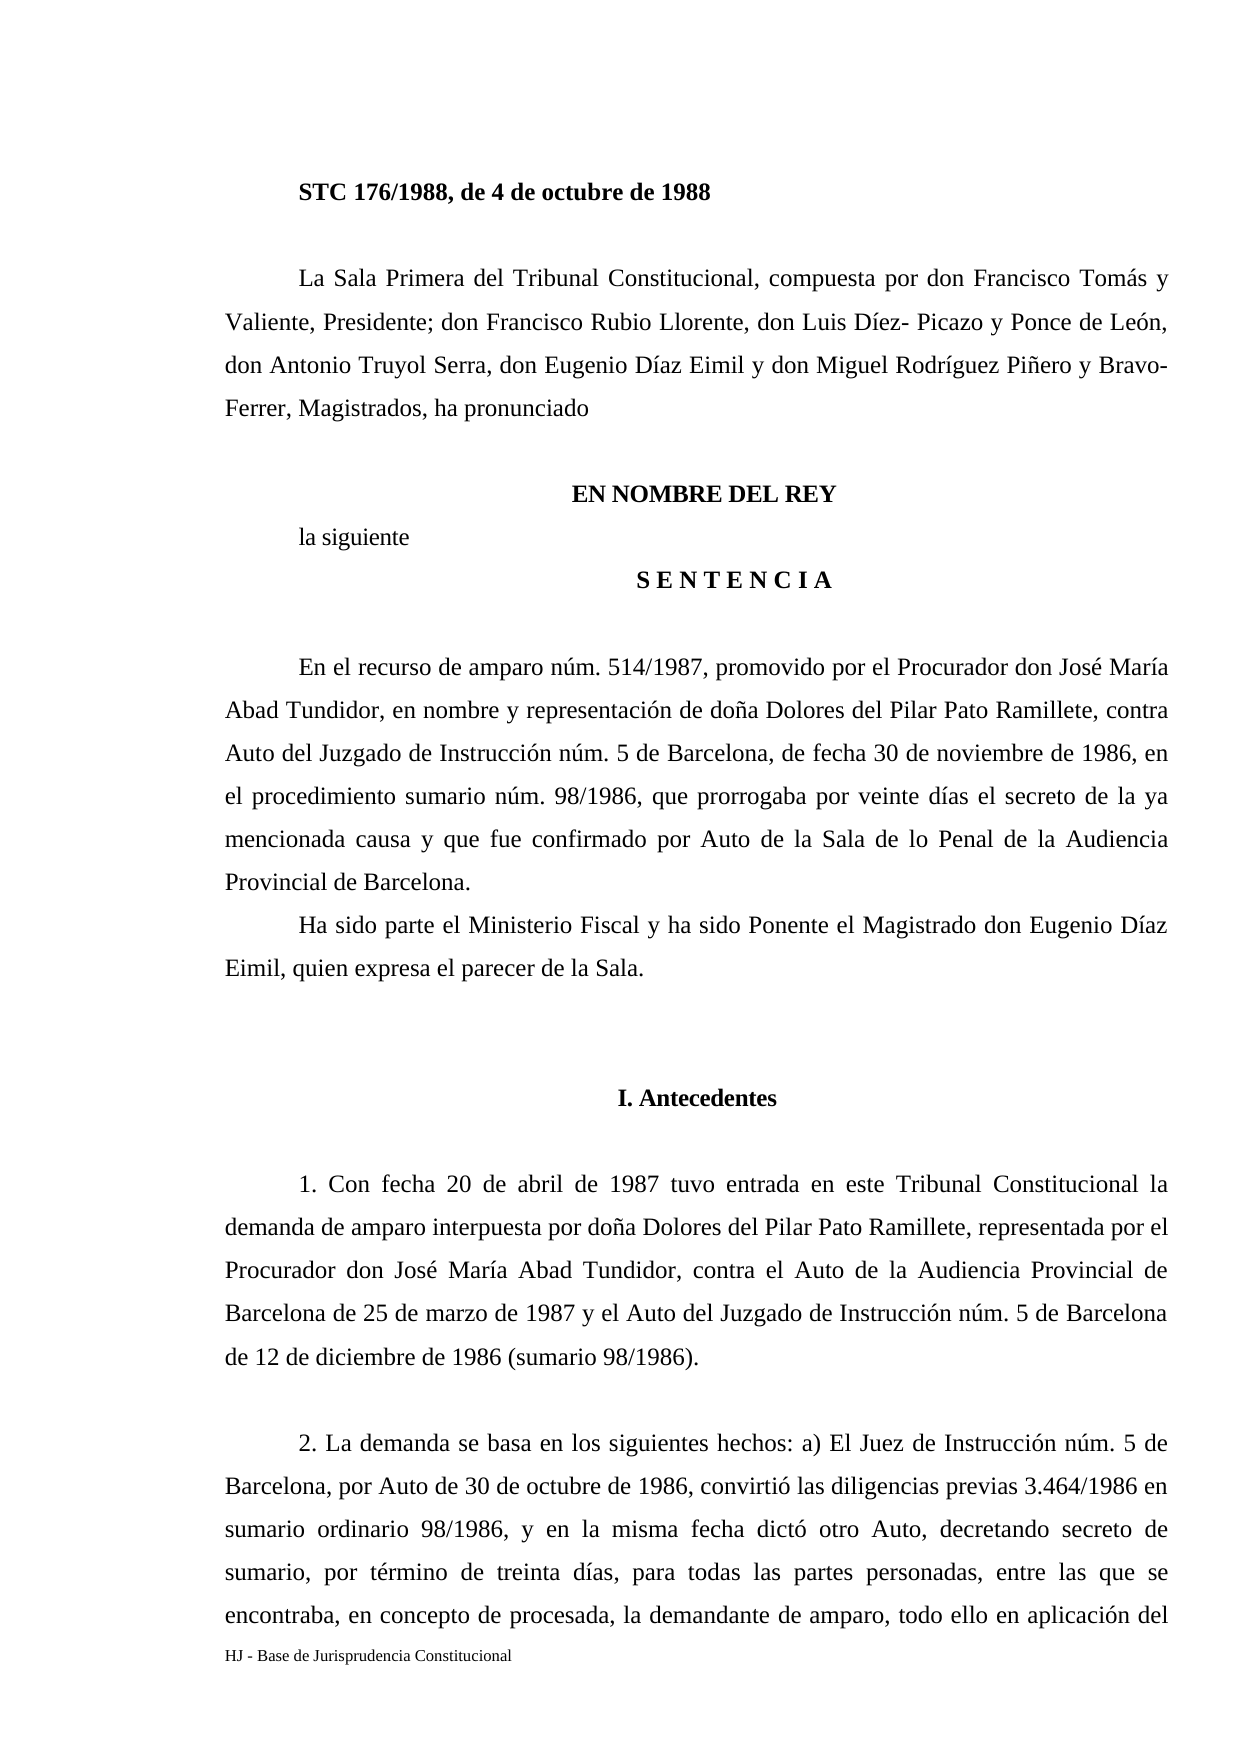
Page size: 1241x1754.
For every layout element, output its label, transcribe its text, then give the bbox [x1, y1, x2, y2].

text La Sala Primera del Tribunal Constitucional, compuesta por don Francisco Tomás y Valiente, Presidente; don Francisco Rubio Llorente, don Luis Díez- Picazo y Ponce de León, don Antonio Truyol Serra, don Eugenio Díaz Eimil y don Miguel Rodríguez Piñero y Bravo-Ferrer, Magistrados, ha pronunciado [224, 263, 1169, 422]
text Ha sido parte el Ministerio Fiscal y ha sido Ponente el Magistrado don Eugenio Díaz Eimil, quien expresa el parecer de la Sala. [224, 910, 1169, 982]
text I. Antecedentes [224, 1083, 1169, 1112]
text En el recurso de amparo núm. 514/1987, promovido por el Procurador don José María Abad Tundidor, en nombre y representación de doña Dolores del Pilar Pato Ramillete, contra Auto del Juzgado de Instrucción núm. 5 de Barcelona, de fecha 30 de noviembre de 1986, en el procedimiento sumario núm. 98/1986, que prorrogaba por veinte días el secreto de la ya mencionada causa y que fue confirmado por Auto de la Sala de lo Penal de la Audiencia Provincial de Barcelona. [224, 652, 1169, 896]
text la siguiente [224, 522, 1110, 551]
text EN NOMBRE DEL REY [224, 479, 1110, 508]
text STC 176/1988, de 4 de octubre de 1988 [224, 177, 1169, 206]
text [224, 1428, 1169, 1629]
text 1. Con fecha 20 de abril de 1987 tuvo entrada en este Tribunal Constitucional la demanda de amparo interpuesta por doña Dolores del Pilar Pato Ramillete, representada por el Procurador don José María Abad Tundidor, contra el Auto de la Audiencia Provincial de Barcelona de 25 de marzo de 1987 y el Auto del Juzgado de Instrucción núm. 5 de Barcelona de 12 de diciembre de 1986 (sumario 98/1986). [224, 1169, 1169, 1370]
text S E N T E N C I A [224, 565, 1169, 594]
